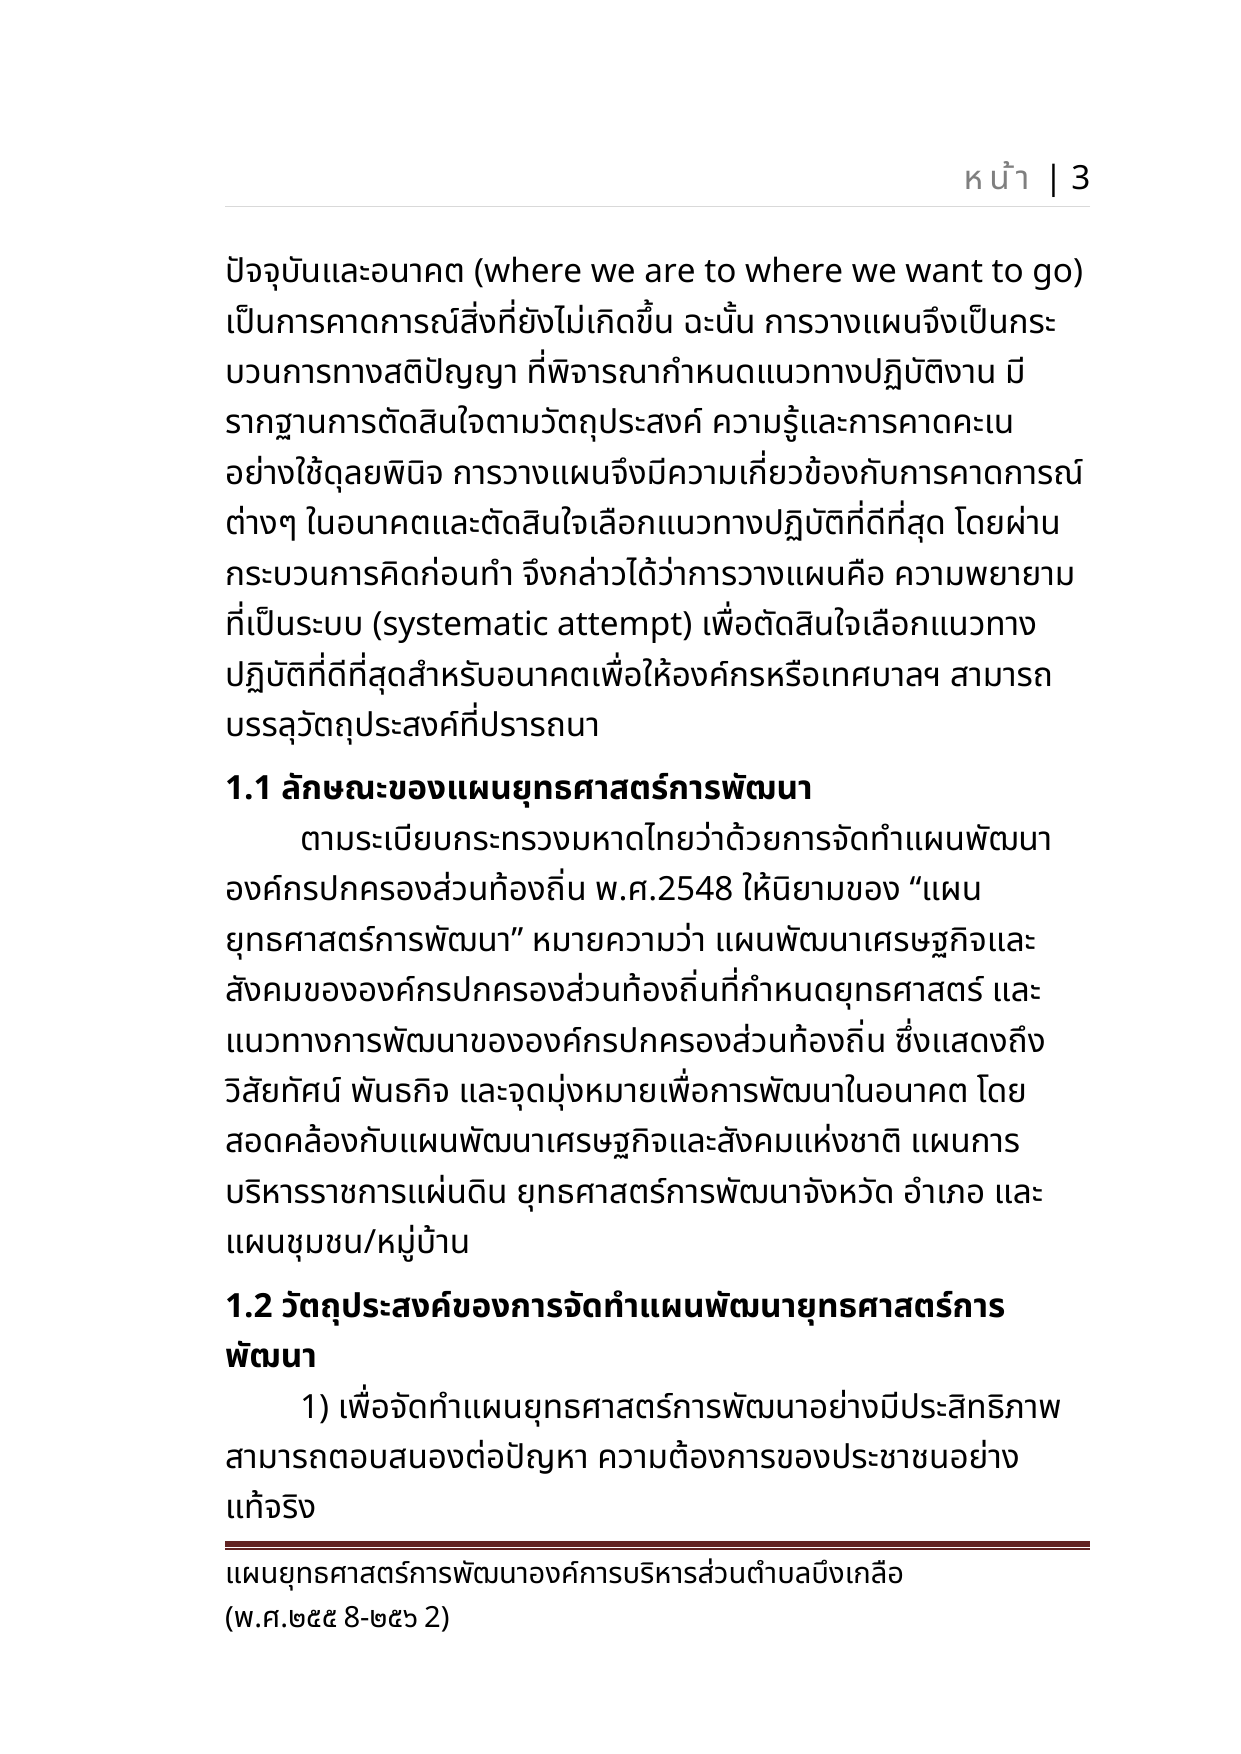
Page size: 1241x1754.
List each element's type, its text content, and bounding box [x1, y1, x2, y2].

text 1.2 วัตถุประสงค์ของการจัดทำแผนพัฒนายุทธศาสตร์การพัฒนา [225, 1281, 1090, 1382]
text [225, 247, 1090, 752]
text ตามระเบียบกระทรวงมหาดไทยว่าด้วยการจัดทำแผนพัฒนาองค์กรปกครองส่วนท้องถิ่น พ.ศ.2548 ให้นิยามของ “แผนยุทธศาสตร์การพัฒนา” หมายความว่า แผนพัฒนาเศรษฐกิจและสังคมขององค์กรปกครองส่วนท้องถิ่นที่กำหนดยุทธศาสตร์ และแนวทางการพัฒนาขององค์กรปกครองส่วนท้องถิ่น ซึ่งแสดงถึงวิสัยทัศน์ พันธกิจ และจุดมุ่งหมายเพื่อการพัฒนาในอนาคต โดยสอดคล้องกับแผนพัฒนาเศรษฐกิจและสังคมแห่งชาติ แผนการบริหารราชการแผ่นดิน ยุทธศาสตร์การพัฒนาจังหวัด อำเภอ และแผนชุมชน/หมู่บ้าน [225, 815, 1090, 1269]
text 1.1 ลักษณะของแผนยุทธศาสตร์การพัฒนา [225, 764, 1090, 815]
text 1) เพื่อจัดทำแผนยุทธศาสตร์การพัฒนาอย่างมีประสิทธิภาพ สามารถตอบสนองต่อปัญหา ความต้องการของประชาชนอย่างแท้จริง [225, 1382, 1090, 1534]
